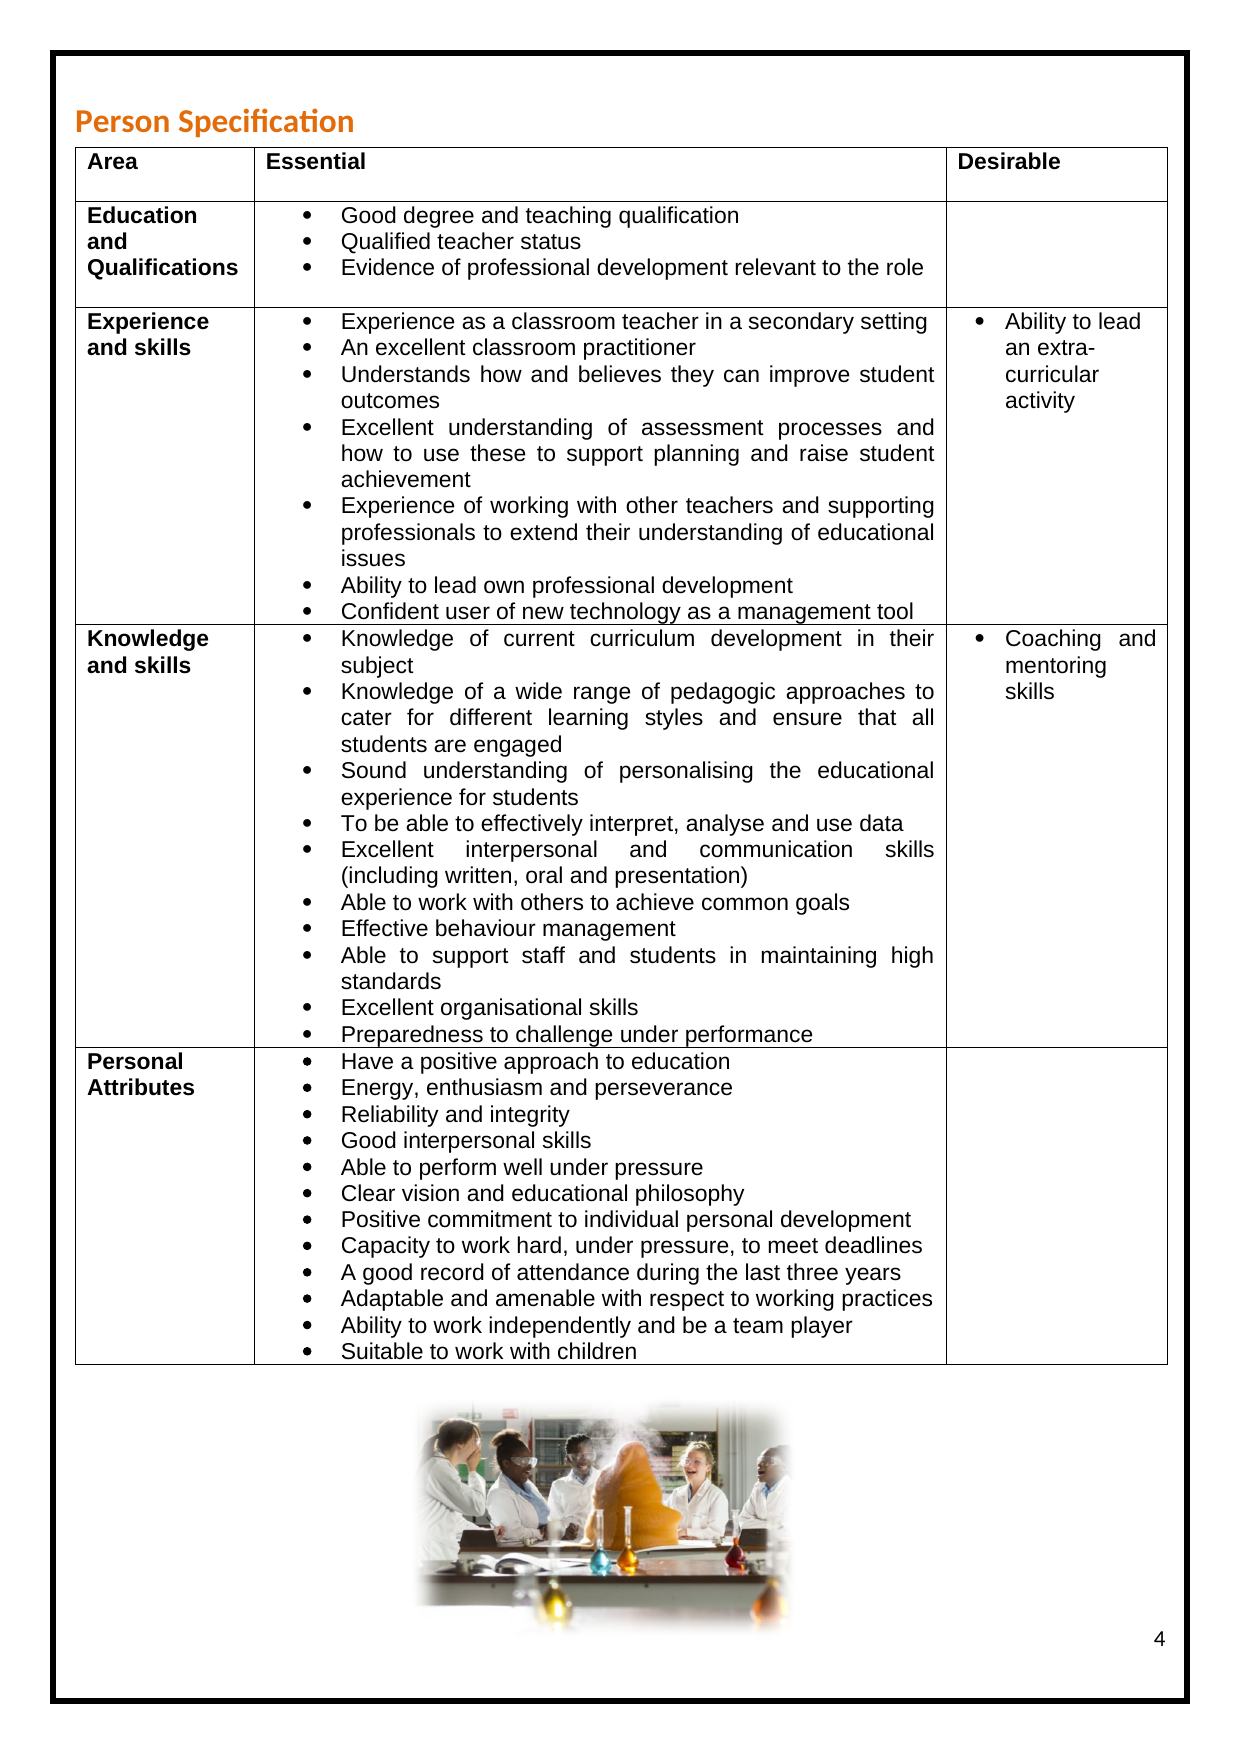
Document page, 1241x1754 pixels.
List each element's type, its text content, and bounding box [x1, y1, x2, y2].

table_header Area [76, 148, 254, 201]
subtitle Person Specification [75, 100, 1165, 141]
table_cell Have a positive approach to education Energy, enthusiasm and perseverance Reliability and integrity Good interpersonal skills Able to perform well under pressure Clear vision and educational philosophy Positive commitment to individual personal development Capacity to work hard, under pressure, to meet deadlines A good record of attendance during the last three years Adaptable and amenable with respect to working practices Ability to work independently and be a team player Suitable to work with children [255, 1048, 946, 1364]
table_cell Knowledge of current curriculum development in their subject Knowledge of a wide range of pedagogic approaches to cater for different learning styles and ensure that all students are engaged Sound understanding of personalising the educational experience for students To be able to effectively interpret, analyse and use data Excellent interpersonal and communication skills (including written, oral and presentation) Able to work with others to achieve common goals Effective behaviour management Able to support staff and students in maintaining high standards Excellent organisational skills Preparedness to challenge under performance [255, 625, 946, 1047]
table_cell Personal Attributes [76, 1048, 254, 1364]
table_header Essential [255, 148, 946, 201]
table_cell [947, 202, 1167, 307]
table_cell Experience as a classroom teacher in a secondary setting An excellent classroom practitioner Understands how and believes they can improve student outcomes Excellent understanding of assessment processes and how to use these to support planning and raise student achievement Experience of working with other teachers and supporting professionals to extend their understanding of educational issues Ability to lead own professional development Confident user of new technology as a management tool [255, 308, 946, 624]
table_cell Coaching and mentoring skills [947, 625, 1167, 1047]
table_cell Ability to lead an extra-curricular activity [947, 308, 1167, 624]
table_cell Good degree and teaching qualification Qualified teacher status Evidence of professional development relevant to the role [255, 202, 946, 307]
table_cell Experience and skills [76, 308, 254, 624]
picture [444, 1430, 763, 1605]
table_cell [947, 1048, 1167, 1364]
table_cell Knowledge and skills [76, 625, 254, 1047]
table_cell Education and Qualifications [76, 202, 254, 307]
table_header Desirable [947, 148, 1167, 201]
